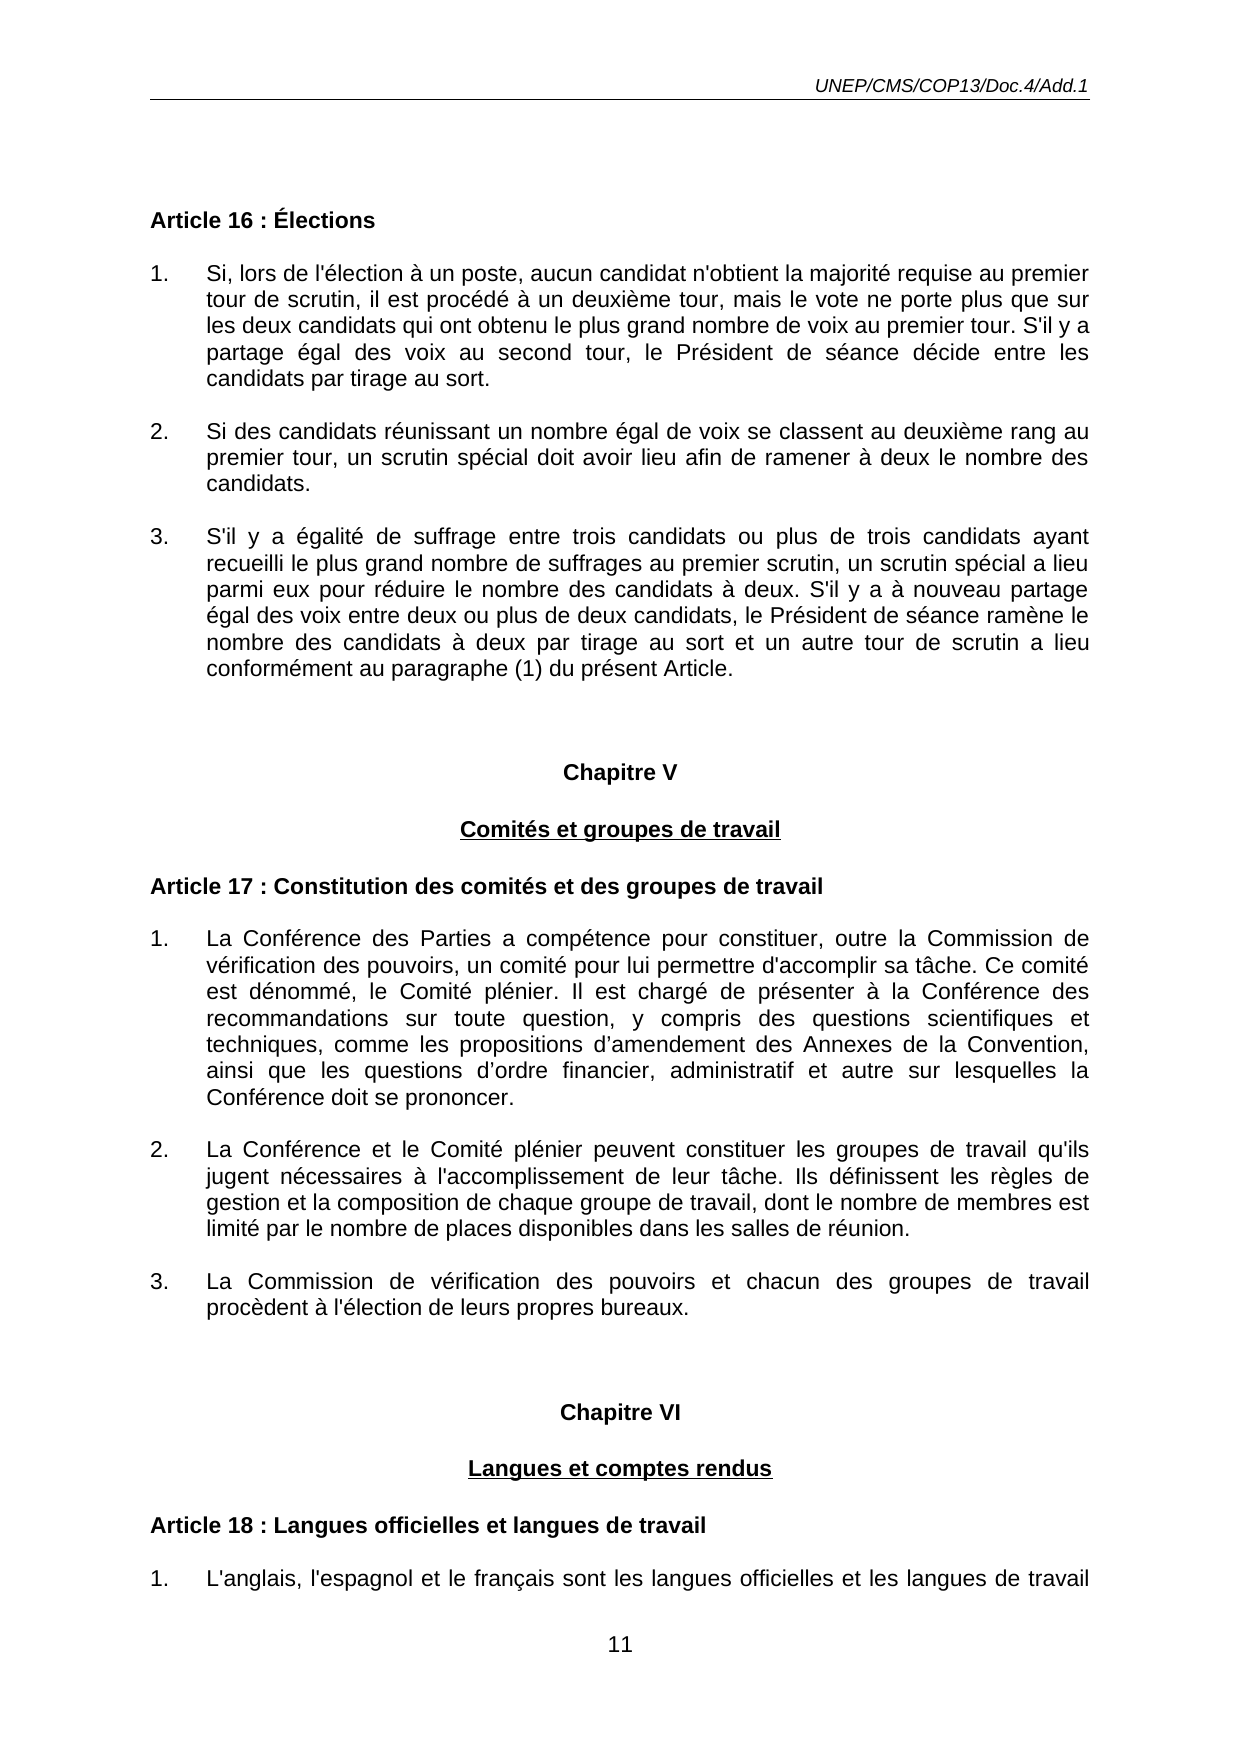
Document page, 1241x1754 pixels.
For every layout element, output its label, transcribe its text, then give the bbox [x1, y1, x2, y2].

list La Conférence et le Comité plénier peuvent constituer les groupes de travail qu'ils jugent nécessaires à l'accomplissement de leur tâche. Ils définissent les règles de gestion et la composition de chaque groupe de travail, dont le nombre de membres est limité par le nombre de places disponibles dans les salles de réunion. [150, 1136, 1090, 1242]
text Langues et comptes rendus [150, 1455, 1090, 1482]
list La Conférence des Parties a compétence pour constituer, outre la Commission de vérification des pouvoirs, un comité pour lui permettre d'accomplir sa tâche. Ce comité est dénommé, le Comité plénier. Il est chargé de présenter à la Conférence des recommandations sur toute question, y compris des questions scientifiques et techniques, comme les propositions d’amendement des Annexes de la Convention, ainsi que les questions d’ordre financier, administratif et autre sur lesquelles la Conférence doit se prononcer. [150, 925, 1090, 1110]
text Chapitre V [150, 759, 1090, 785]
text Article 17 : Constitution des comités et des groupes de travail [150, 873, 1090, 899]
text Comités et groupes de travail [150, 816, 1090, 842]
list La Commission de vérification des pouvoirs et chacun des groupes de travail procèdent à l'élection de leurs propres bureaux. [150, 1268, 1090, 1321]
list S'il y a égalité de suffrage entre trois candidats ou plus de trois candidats ayant recueilli le plus grand nombre de suffrages au premier scrutin, un scrutin spécial a lieu parmi eux pour réduire le nombre des candidats à deux. S'il y a à nouveau partage égal des voix entre deux ou plus de deux candidats, le Président de séance ramène le nombre des candidats à deux par tirage au sort et un autre tour de scrutin a lieu conformément au paragraphe (1) du présent Article. [150, 523, 1090, 681]
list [150, 1565, 1090, 1591]
text Chapitre VI [150, 1398, 1090, 1425]
text Article 18 : Langues officielles et langues de travail [150, 1512, 1090, 1538]
list Si, lors de l'élection à un poste, aucun candidat n'obtient la majorité requise au premier tour de scrutin, il est procédé à un deuxième tour, mais le vote ne porte plus que sur les deux candidats qui ont obtenu le plus grand nombre de voix au premier tour. S'il y a partage égal des voix au second tour, le Président de séance décide entre les candidats par tirage au sort. [150, 259, 1090, 391]
text Article 16 : Élections [150, 207, 1090, 233]
list Si des candidats réunissant un nombre égal de voix se classent au deuxième rang au premier tour, un scrutin spécial doit avoir lieu afin de ramener à deux le nombre des candidats. [150, 418, 1090, 497]
